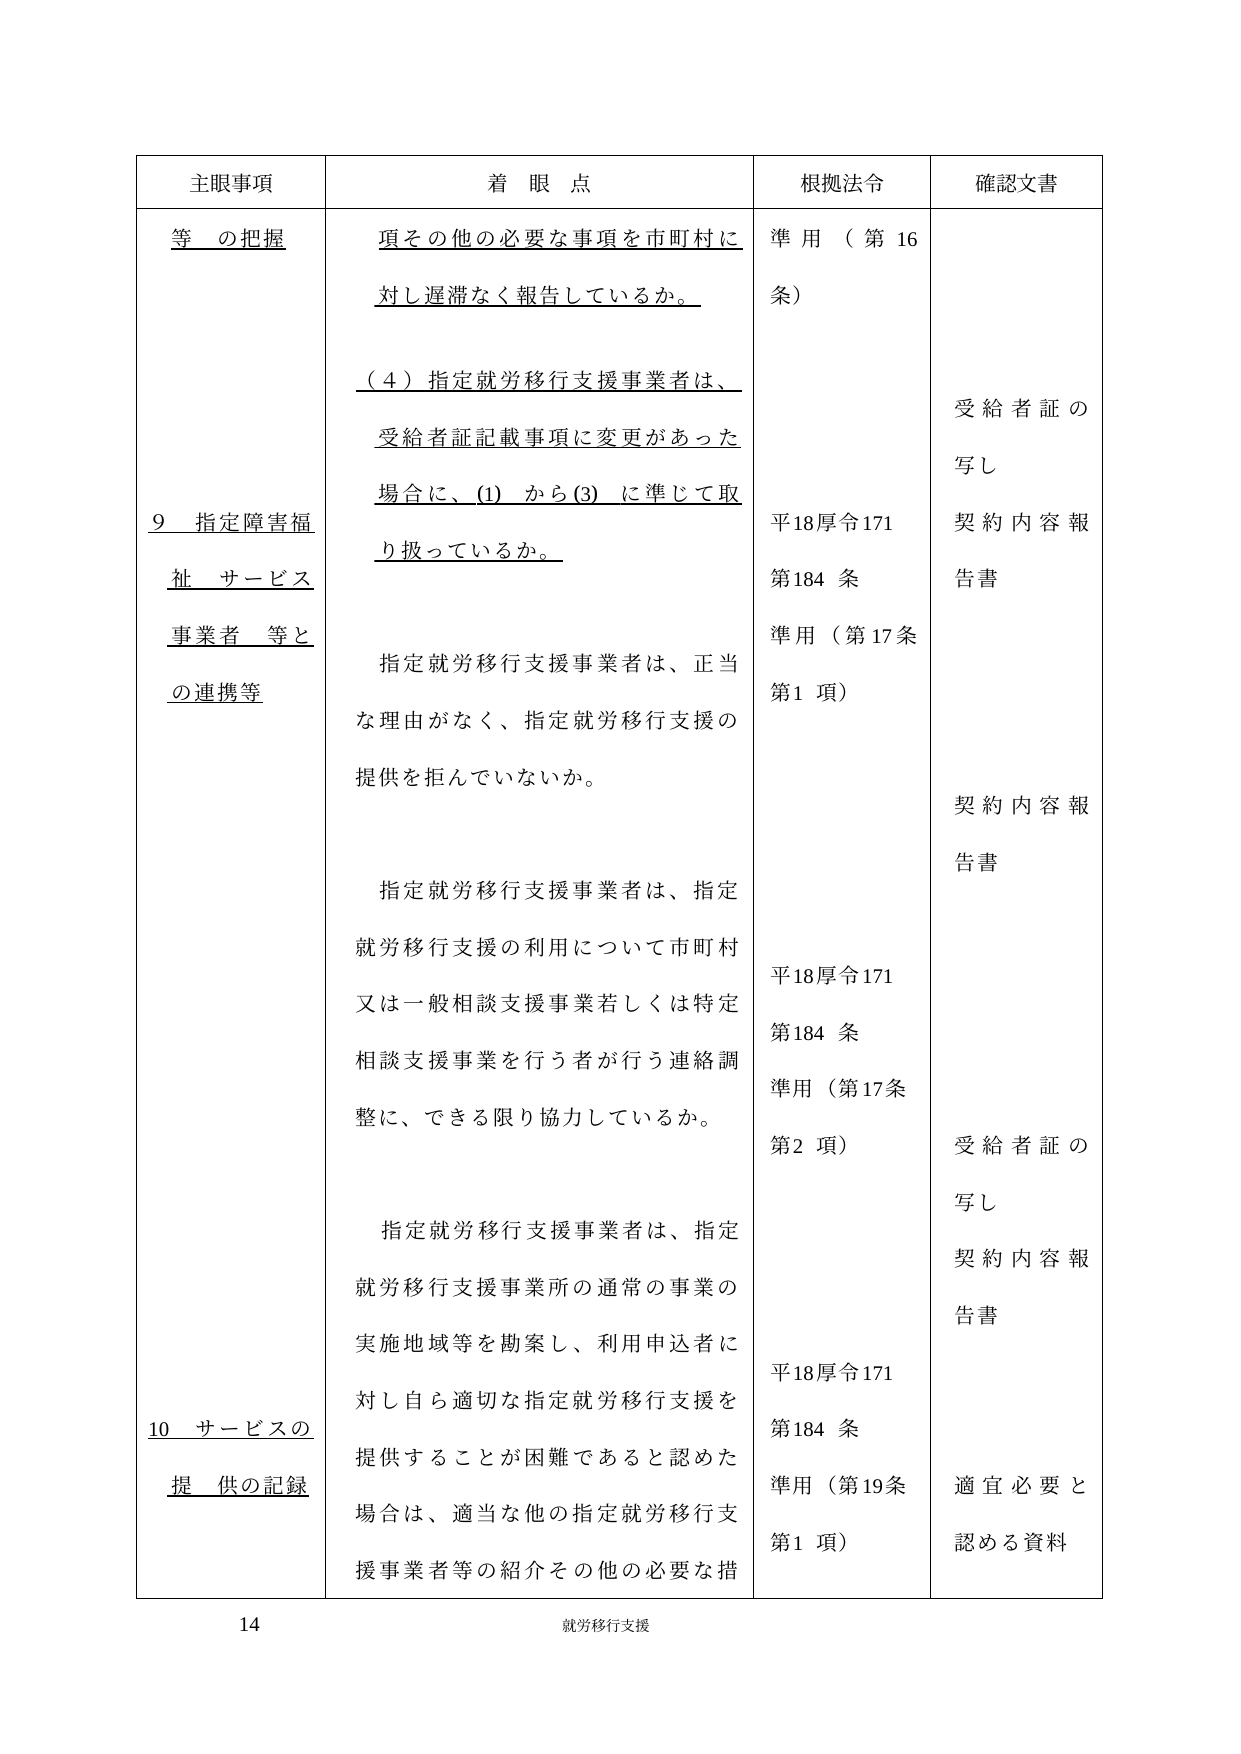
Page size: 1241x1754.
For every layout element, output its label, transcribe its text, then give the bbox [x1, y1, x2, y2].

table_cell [137, 209, 325, 1598]
table_header 確認文書 [931, 156, 1102, 208]
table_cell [326, 209, 753, 1598]
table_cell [754, 209, 930, 1598]
table_header 着 眼 点 [326, 156, 753, 208]
table_header 根拠法令 [754, 156, 930, 208]
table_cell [931, 209, 1102, 1598]
table_header 主眼事項 [137, 156, 325, 208]
